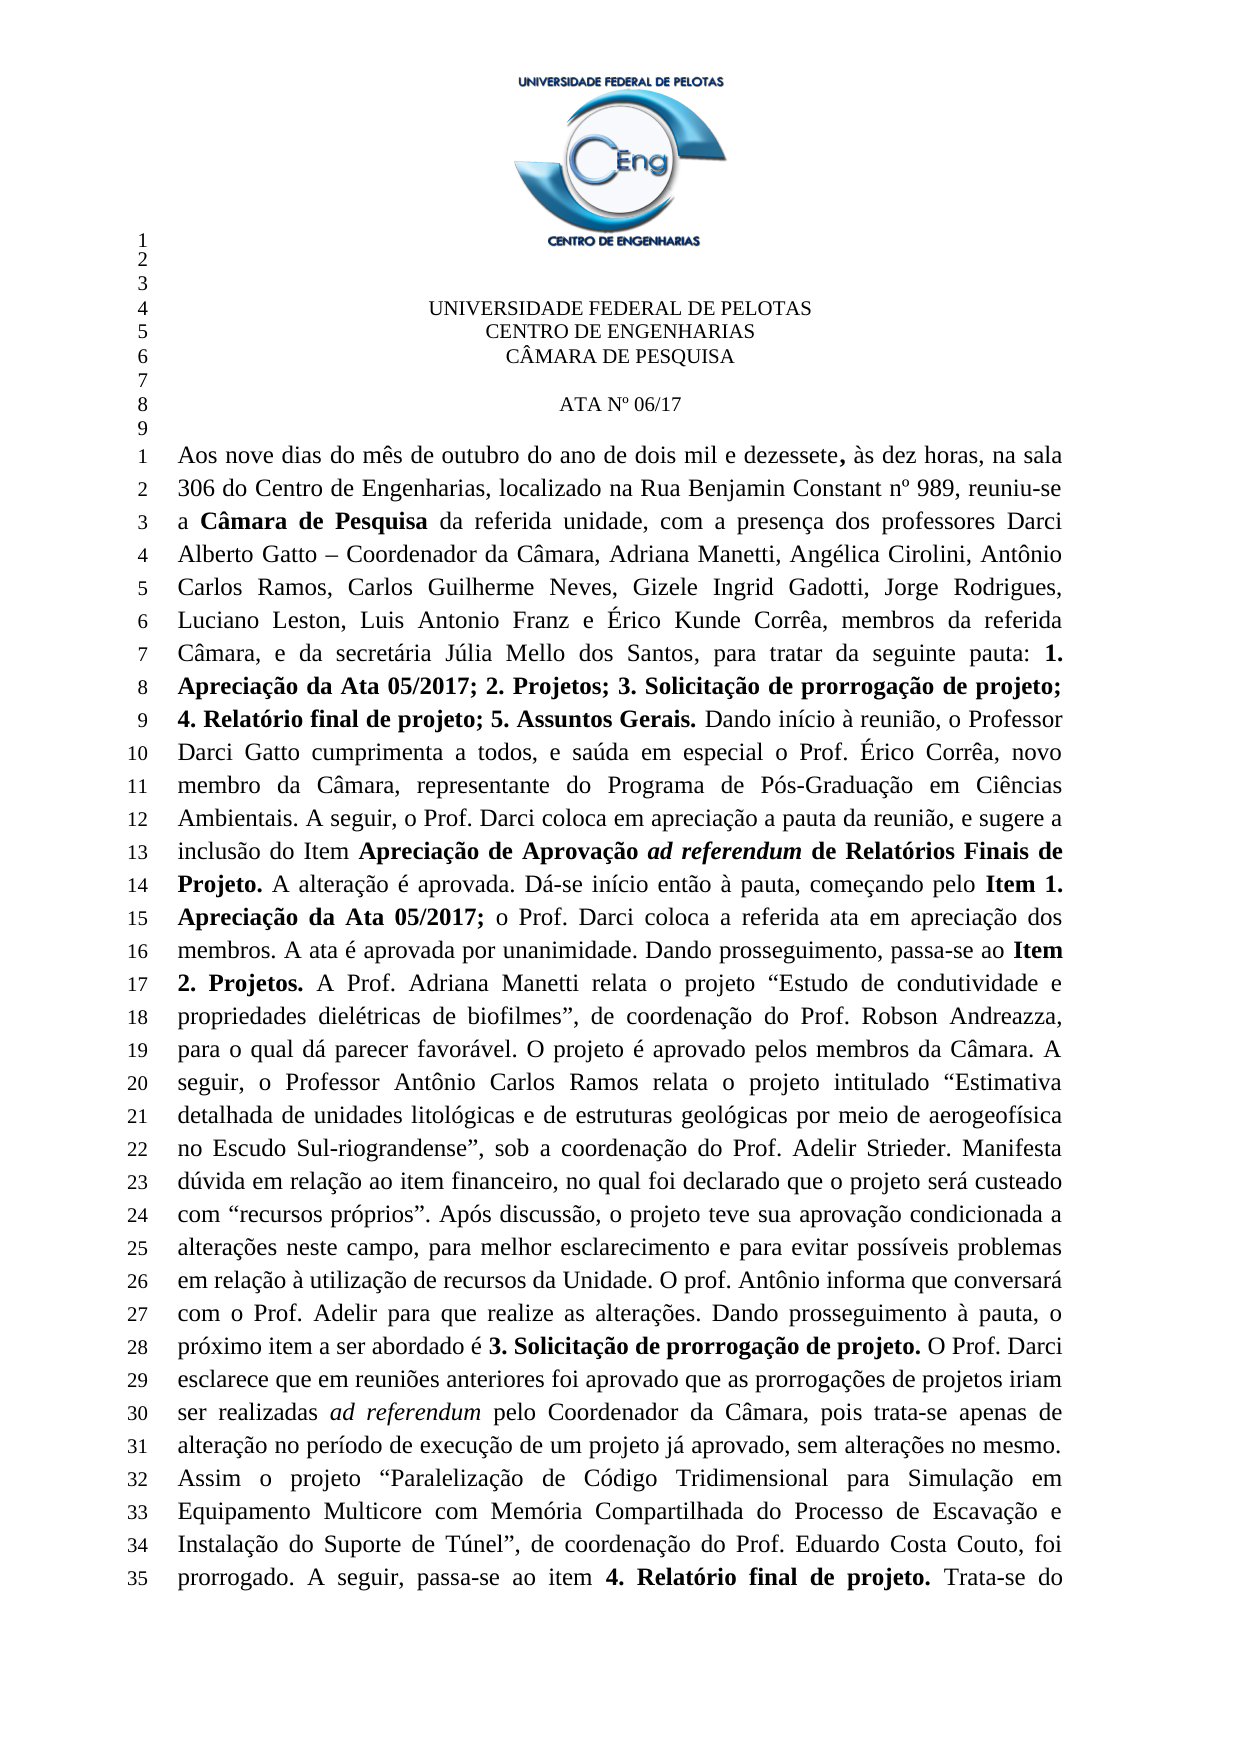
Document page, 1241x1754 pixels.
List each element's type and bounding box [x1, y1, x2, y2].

picture [510, 73, 730, 248]
text [177, 440, 1063, 1591]
